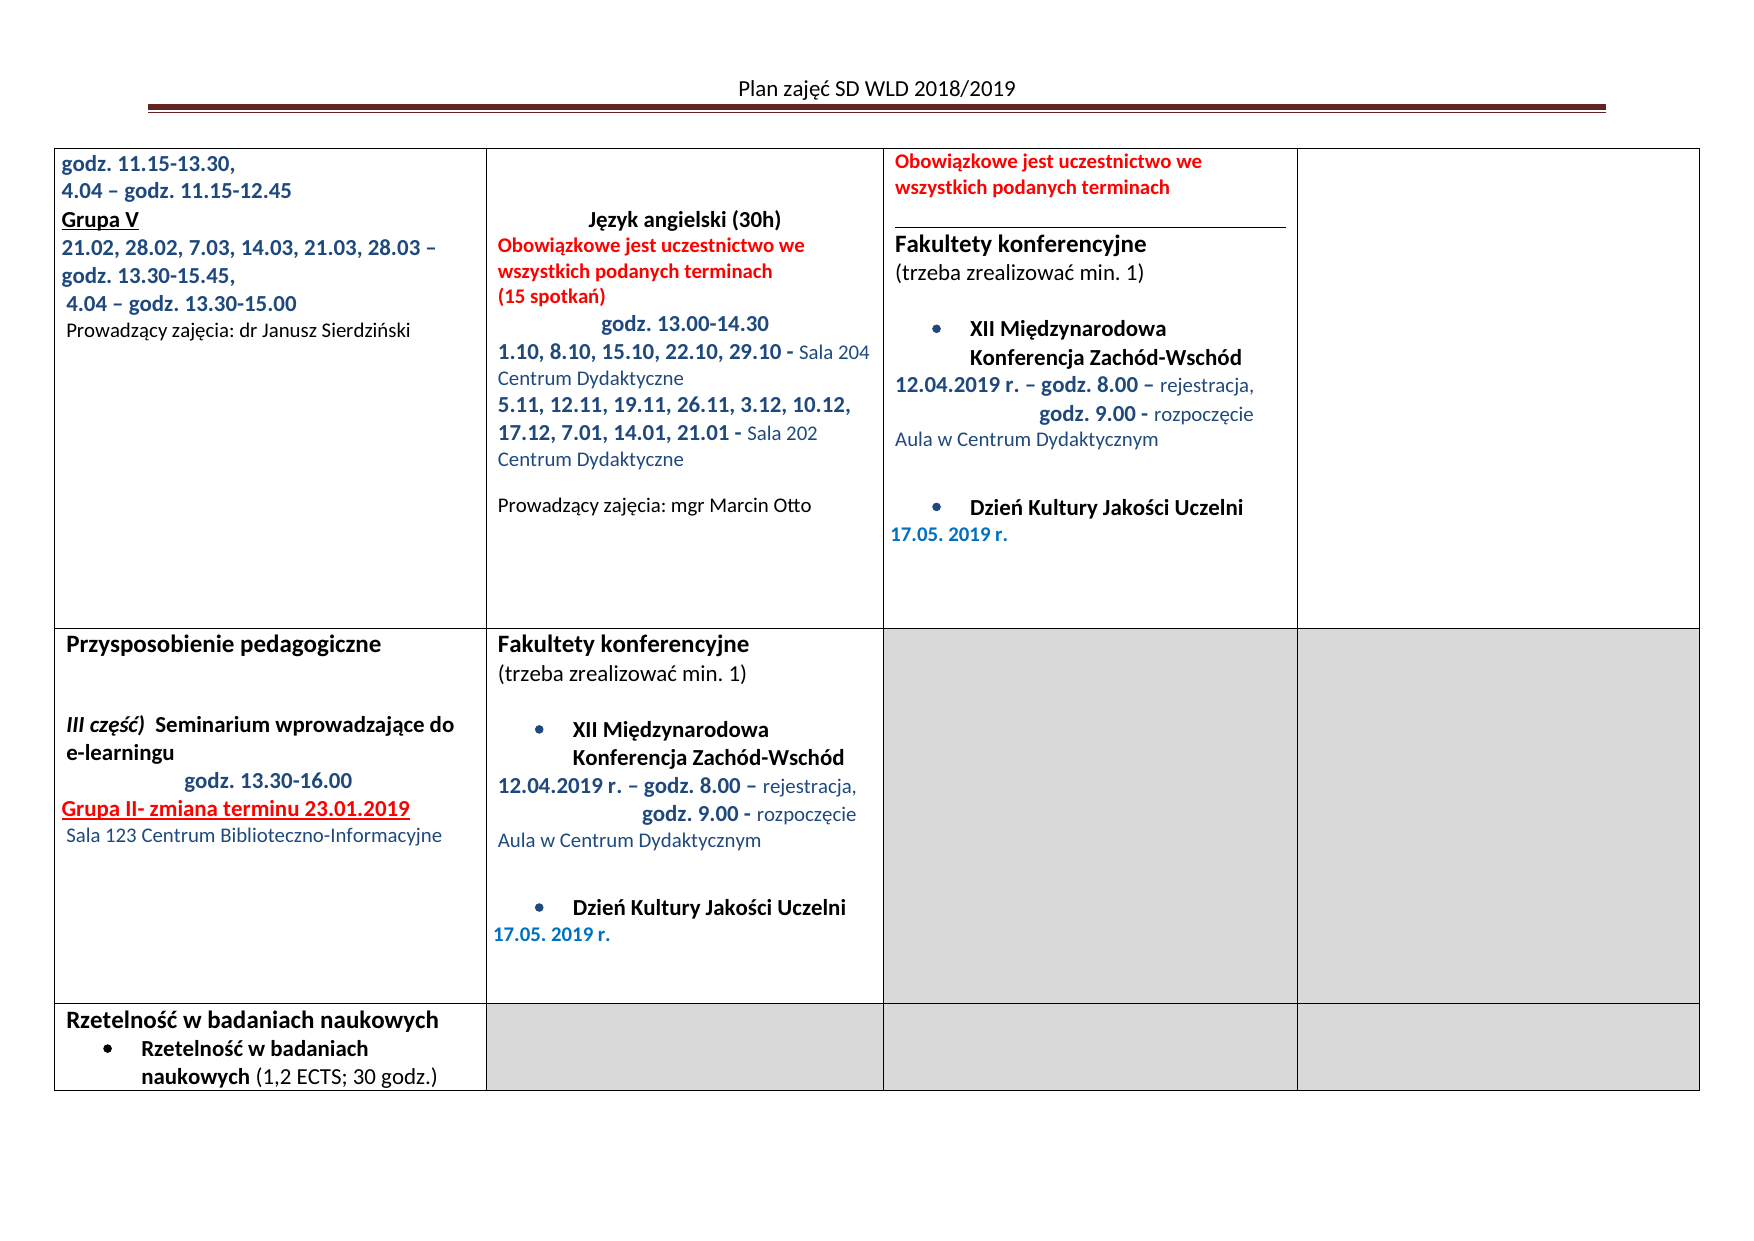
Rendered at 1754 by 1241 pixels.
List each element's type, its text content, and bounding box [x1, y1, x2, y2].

table_cell Przysposobienie pedagogiczne III część) Seminarium wprowadzające do e-learningu godz. 13.30-16.00 Grupa II- zmiana terminu 23.01.2019 Sala 123 Centrum Biblioteczno-Informacyjne [55, 629, 486, 1003]
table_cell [55, 1004, 486, 1090]
table_cell [884, 629, 1297, 1003]
table_cell [884, 1004, 1297, 1090]
table_cell [1298, 1004, 1699, 1090]
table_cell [1298, 149, 1699, 628]
table_cell [487, 1004, 883, 1090]
table_cell Fakultety konferencyjne (trzeba zrealizować min. 1) XII Międzynarodowa Konferencja Zachód-Wschód 12.04.2019 r. – godz. 8.00 – rejestracja, godz. 9.00 - rozpoczęcie Aula w Centrum Dydaktycznym Dzień Kultury Jakości Uczelni 17.05. 2019 r. [487, 629, 883, 1003]
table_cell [487, 149, 883, 628]
table_cell [1298, 629, 1699, 1003]
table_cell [55, 149, 486, 628]
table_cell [884, 149, 1297, 628]
